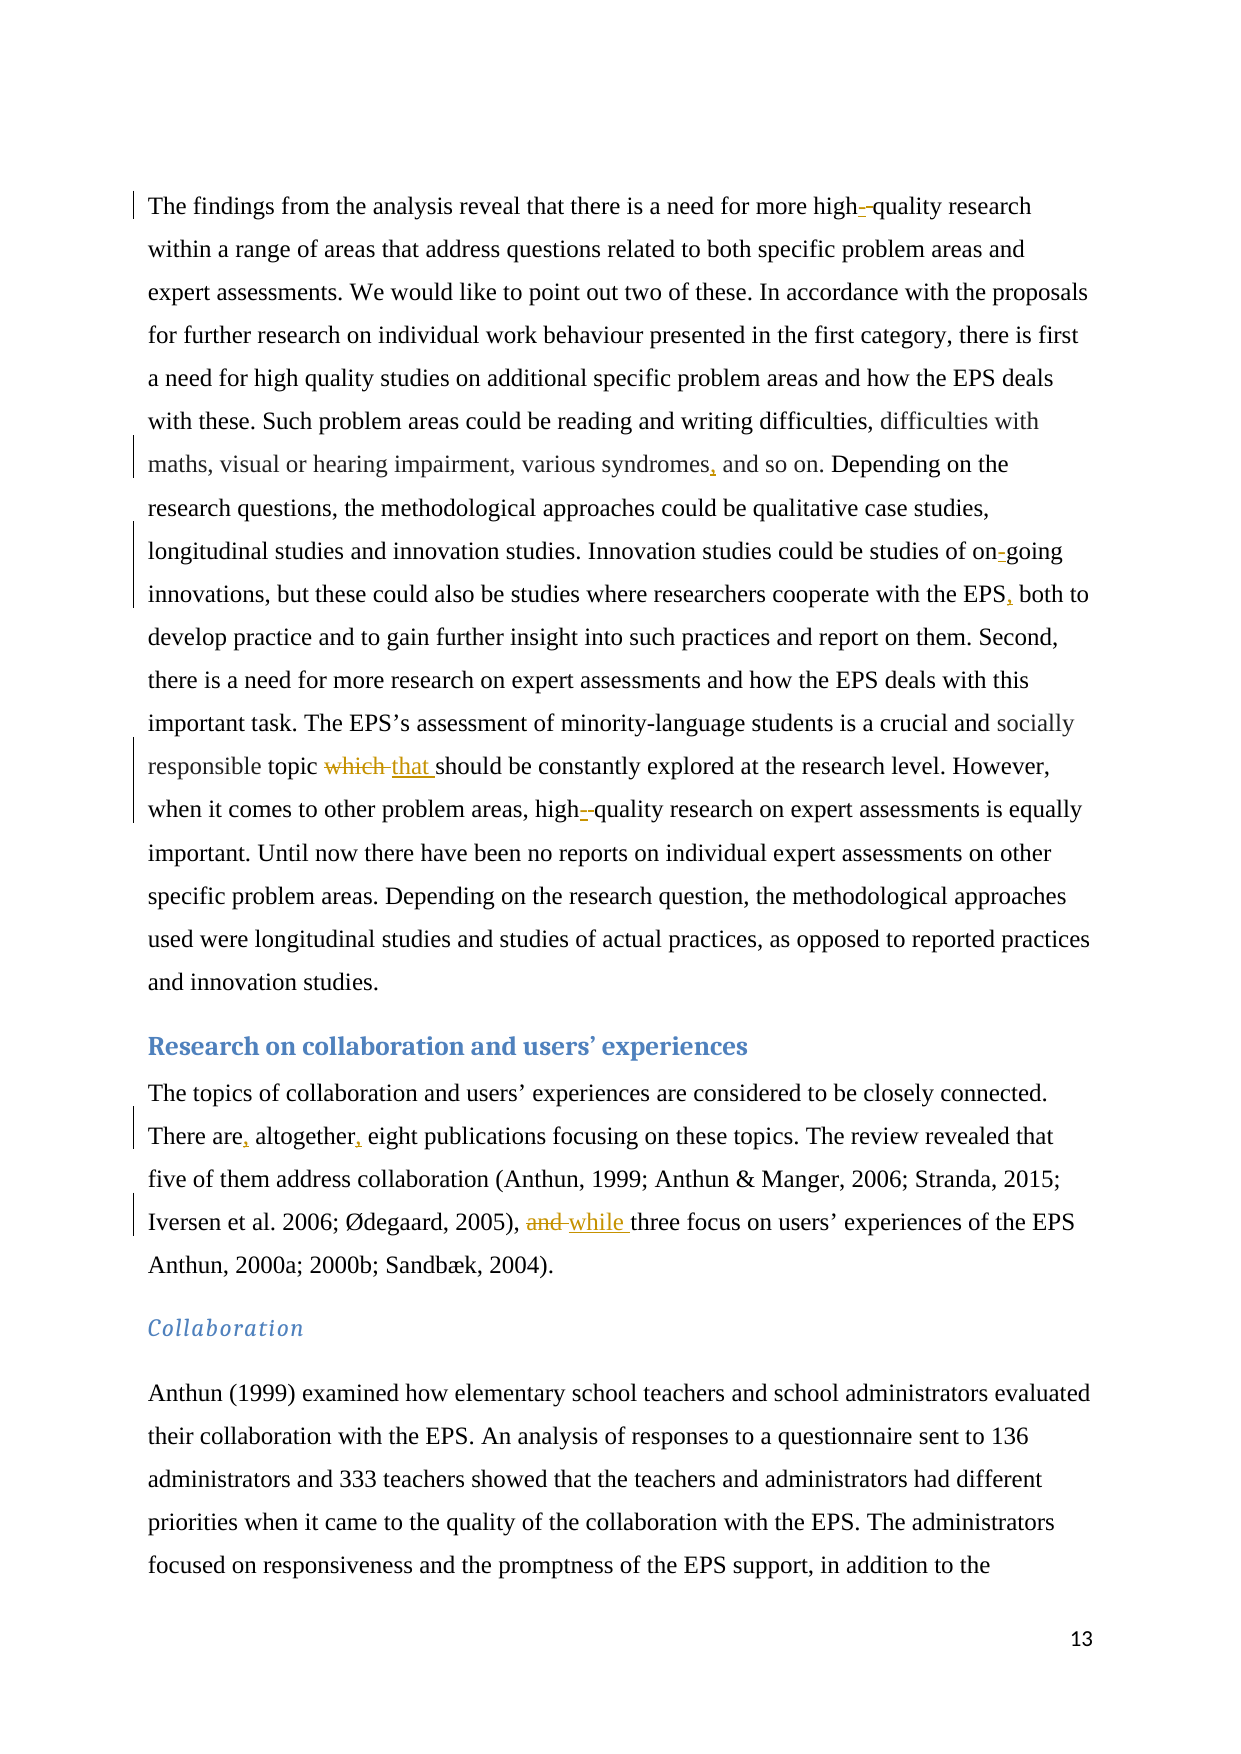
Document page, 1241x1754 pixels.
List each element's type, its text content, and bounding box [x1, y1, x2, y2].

subtitle Research on collaboration and users’ experiences [148, 1031, 1093, 1062]
text The topics of collaboration and users’ experiences are considered to be closely connected. There are altogether eight publications focusing on these topics. The review revealed that five of them address collaboration (Anthun, 1999; Anthun & Manger, 2006; Stranda, 2015; Iversen et al. 2006; Ødegaard, 2005), three focus on users’ experiences of the EPS Anthun, 2000a; 2000b; Sandbæk, 2004). [148, 1078, 1093, 1279]
text The findings from the analysis reveal that there is a need for more highquality research within a range of areas that address questions related to both specific problem areas and expert assessments. We would like to point out two of these. In accordance with the proposals for further research on individual work behaviour presented in the first category, there is first a need for high quality studies on additional specific problem areas and how the EPS deals with these. Such problem areas could be reading and writing difficulties, difficulties with maths, visual or hearing impairment, various syndromes and so on. Depending on the research questions, the methodological approaches could be qualitative case studies, longitudinal studies and innovation studies. Innovation studies could be studies of ongoing innovations, but these could also be studies where researchers cooperate with the EPS both to develop practice and to gain further insight into such practices and report on them. Second, there is a need for more research on expert assessments and how the EPS deals with this important task. The EPS’s assessment of minority-language students is a crucial and socially responsible topic should be constantly explored at the research level. However, when it comes to other problem areas, highquality research on expert assessments is equally important. Until now there have been no reports on individual expert assessments on other specific problem areas. Depending on the research question, the methodological approaches used were longitudinal studies and studies of actual practices, as opposed to reported practices and innovation studies. [148, 191, 1093, 996]
subtitle Collaboration [148, 1314, 1093, 1343]
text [148, 1378, 1093, 1579]
